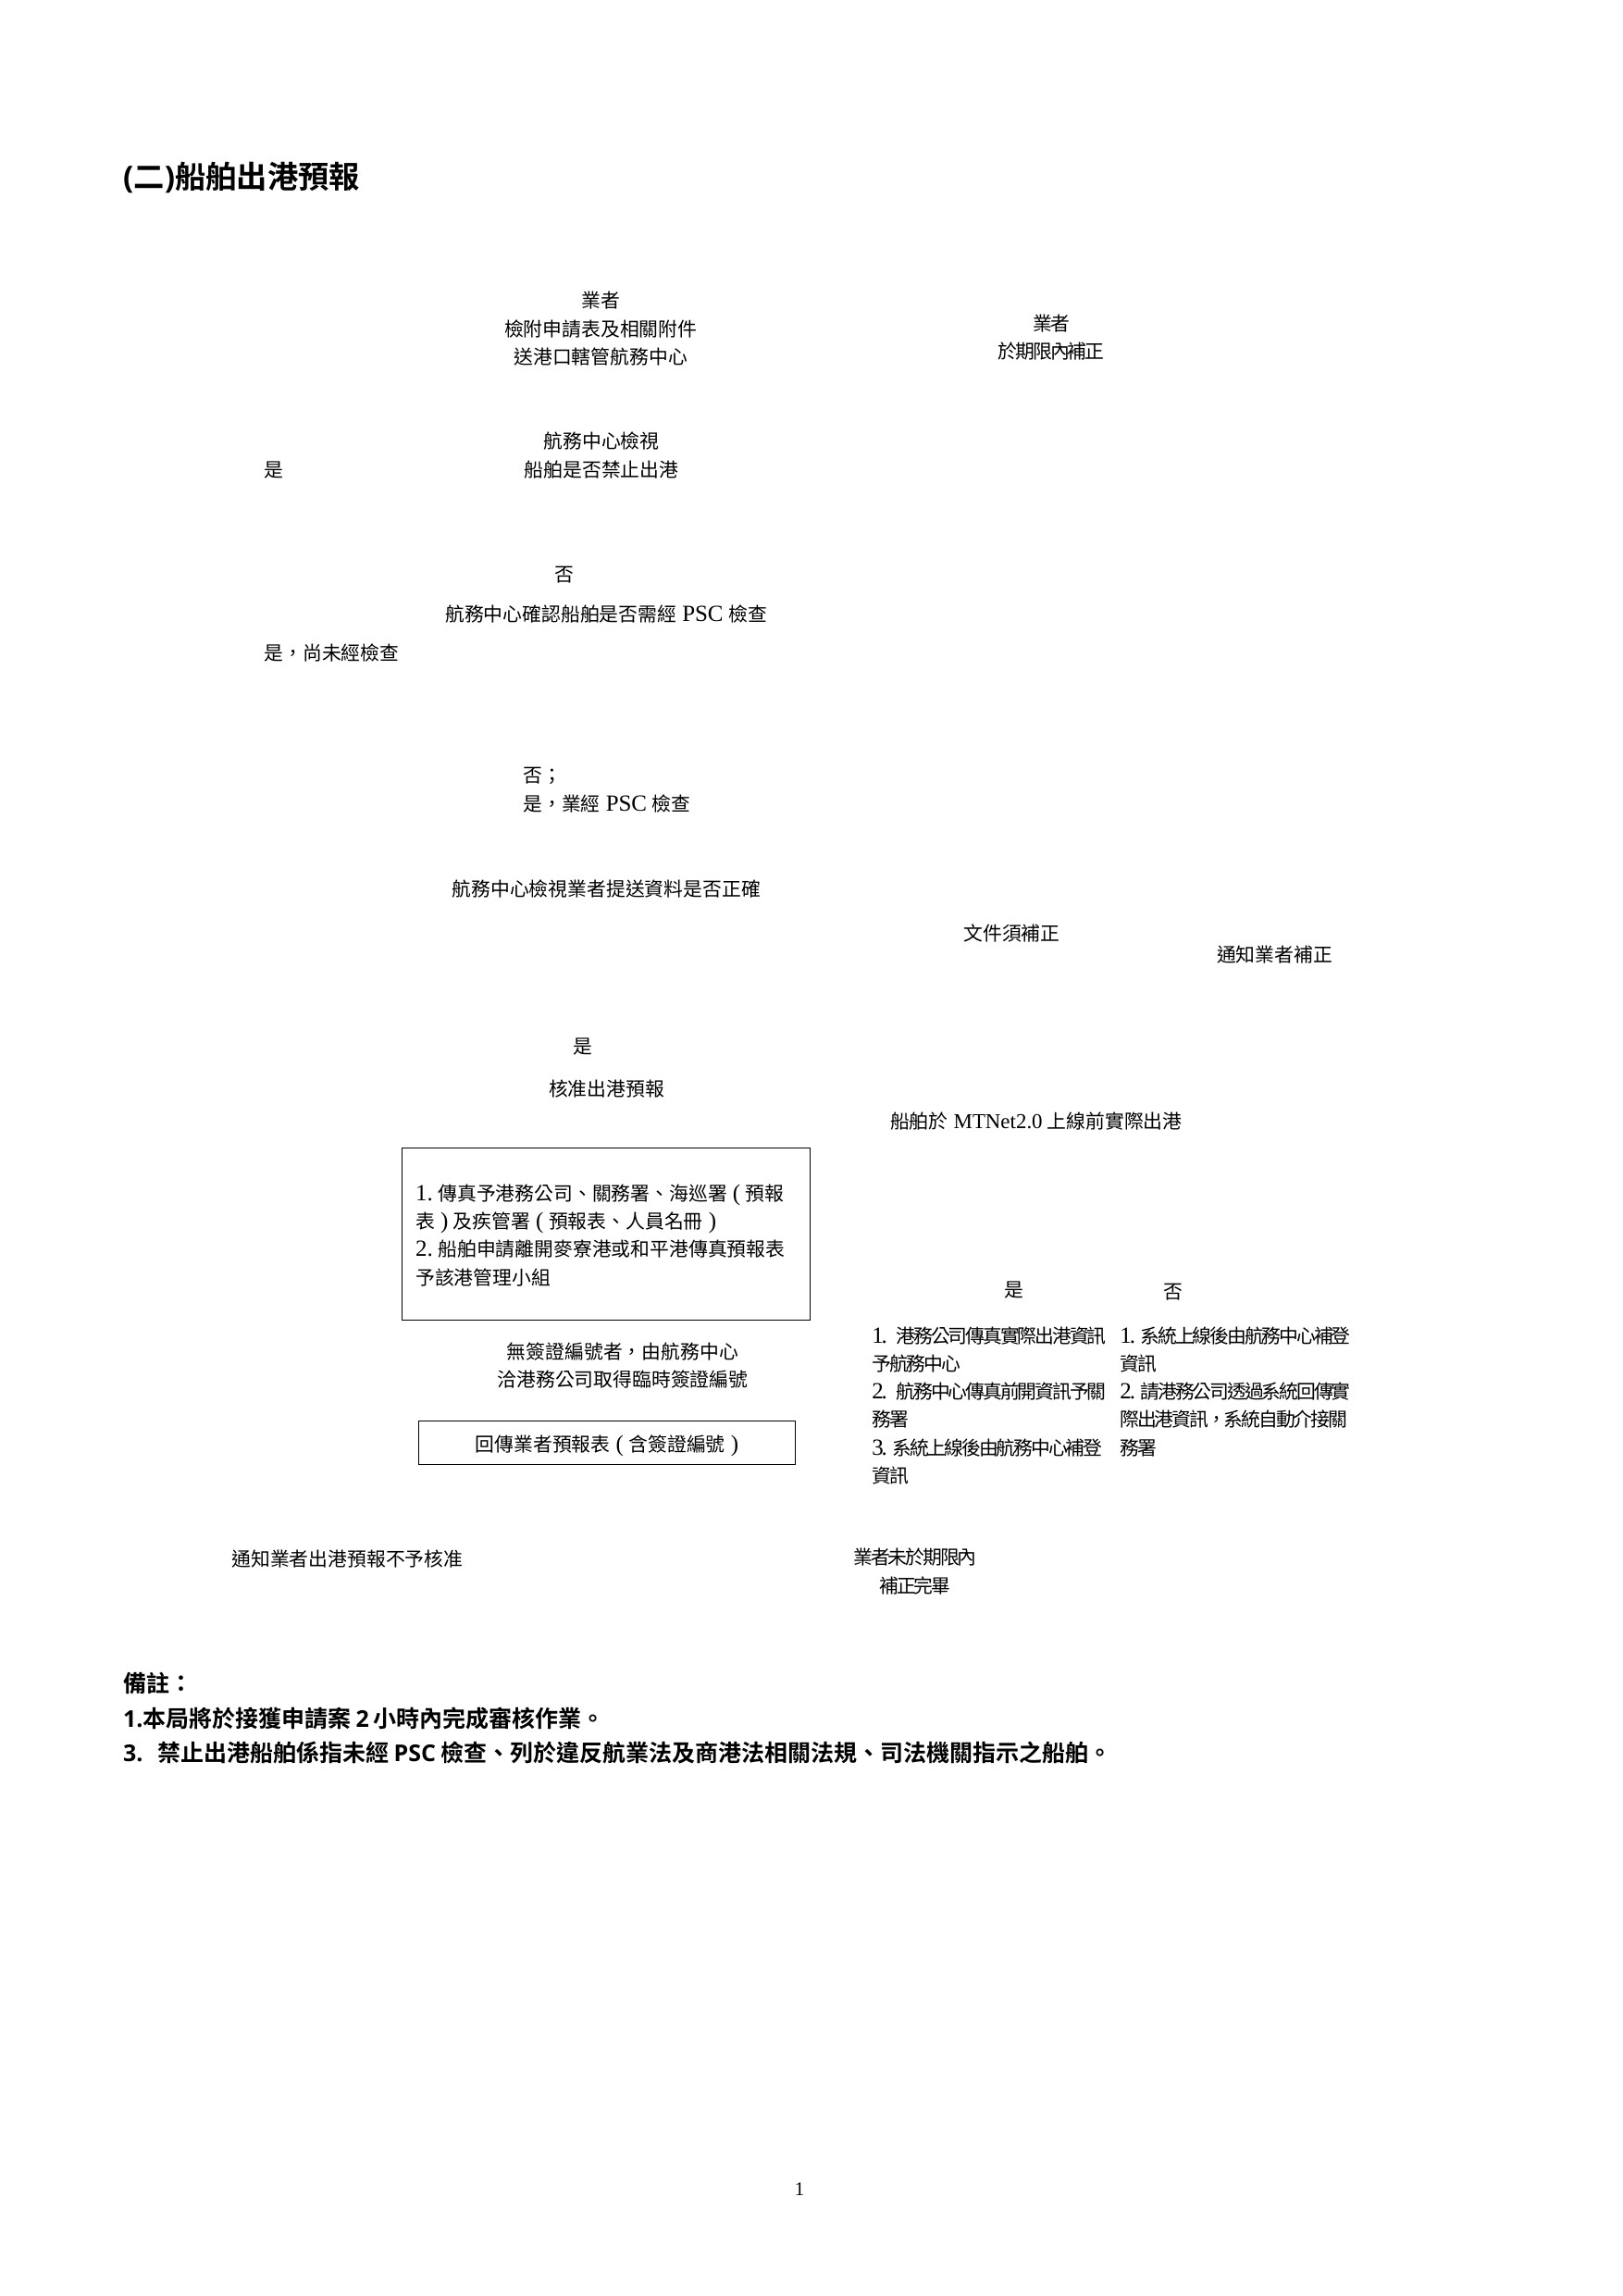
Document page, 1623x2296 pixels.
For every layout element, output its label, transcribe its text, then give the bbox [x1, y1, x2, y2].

text 備註： [123, 1665, 1475, 1700]
list 禁止出港船舶係指未經PSC檢查、列於違反航業法及商港法相關法規、司法機關指示之船舶。 [123, 1734, 1475, 1769]
text (二)船舶出港預報 [123, 140, 1475, 209]
text 1.本局將於接獲申請案2小時內完成審核作業。 [123, 1700, 1475, 1734]
